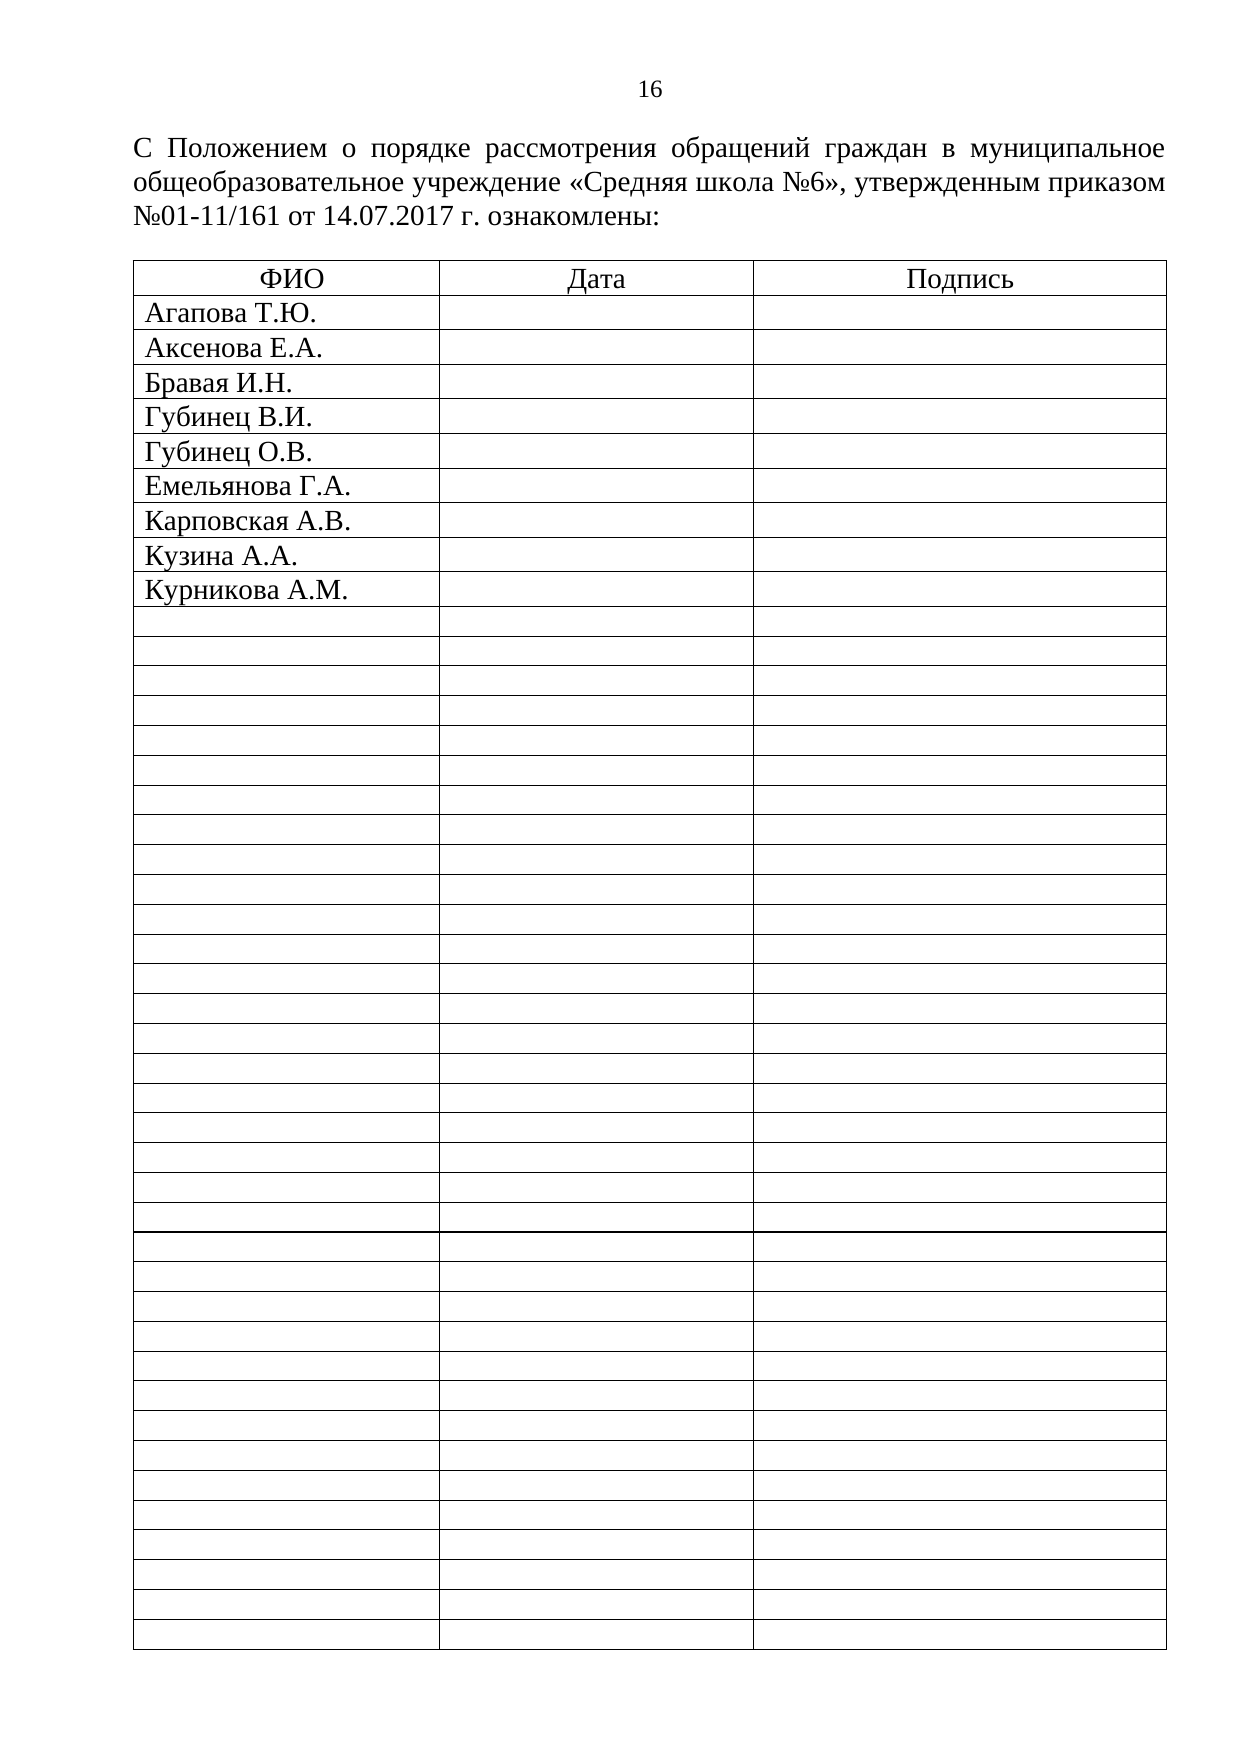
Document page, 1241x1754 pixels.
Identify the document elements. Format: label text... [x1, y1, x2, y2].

table_cell [134, 905, 439, 933]
table_cell [754, 607, 1166, 636]
table_cell [134, 666, 439, 695]
table_cell [440, 1501, 753, 1529]
table_cell [134, 875, 439, 904]
table_cell [134, 786, 439, 814]
table_cell [754, 469, 1166, 502]
table_cell [754, 1233, 1166, 1261]
table_cell [754, 538, 1166, 571]
table_cell [754, 1381, 1166, 1410]
table_cell [440, 637, 753, 665]
table_cell [440, 964, 753, 993]
table_cell [440, 434, 753, 467]
table_cell [440, 469, 753, 502]
table_cell Бравая И.Н. [134, 365, 439, 398]
table_cell [754, 330, 1166, 364]
table_cell [440, 905, 753, 933]
table_cell [134, 1471, 439, 1499]
table_cell [440, 1084, 753, 1112]
table_cell [134, 1292, 439, 1321]
table_cell [134, 726, 439, 755]
table_cell [754, 1292, 1166, 1321]
table_cell [440, 572, 753, 606]
table_cell [440, 399, 753, 433]
table_cell [134, 756, 439, 784]
table_cell [440, 503, 753, 537]
table_cell [134, 1173, 439, 1202]
table_cell [440, 994, 753, 1023]
table_cell [754, 399, 1166, 433]
table_cell [134, 1590, 439, 1619]
table_cell [134, 1143, 439, 1172]
table_cell [754, 1471, 1166, 1499]
table_cell [754, 905, 1166, 933]
table_cell [754, 1411, 1166, 1440]
table_cell [754, 434, 1166, 467]
table_cell [754, 1590, 1166, 1619]
table_cell [134, 1203, 439, 1231]
table_cell [440, 1471, 753, 1499]
table_header Дата [440, 261, 753, 294]
table_cell Кузина А.А. [134, 538, 439, 571]
table_cell [440, 875, 753, 904]
table_cell [440, 935, 753, 963]
table_cell [754, 1084, 1166, 1112]
table_cell [754, 1441, 1166, 1470]
table_cell [440, 666, 753, 695]
table_cell [440, 1233, 753, 1261]
table_cell [134, 696, 439, 725]
table_cell [754, 845, 1166, 874]
table_cell Карповская А.В. [134, 503, 439, 537]
table_cell [440, 1530, 753, 1559]
table_cell [440, 1173, 753, 1202]
table_cell [754, 572, 1166, 606]
table_cell [440, 815, 753, 844]
table_cell [754, 1143, 1166, 1172]
table_cell [754, 296, 1166, 329]
table_cell Губинец В.И. [134, 399, 439, 433]
table_cell [440, 696, 753, 725]
table_cell [440, 1203, 753, 1231]
table_cell [754, 503, 1166, 537]
table_cell [754, 637, 1166, 665]
table_cell [440, 1620, 753, 1648]
table_cell [754, 666, 1166, 695]
table_cell [134, 1352, 439, 1380]
table_cell [754, 875, 1166, 904]
table_cell [134, 1501, 439, 1529]
table_cell [134, 1233, 439, 1261]
table_header Подпись [754, 261, 1166, 294]
table_cell [440, 1262, 753, 1291]
table_cell [754, 726, 1166, 755]
table_cell [440, 1143, 753, 1172]
table_cell [754, 994, 1166, 1023]
table_cell [134, 964, 439, 993]
table_cell [440, 1024, 753, 1053]
table_cell [440, 726, 753, 755]
table_cell [134, 1530, 439, 1559]
table_cell [754, 1560, 1166, 1589]
table_cell [440, 1113, 753, 1142]
table_cell Агапова Т.Ю. [134, 296, 439, 329]
table_cell [440, 1322, 753, 1351]
table_cell [754, 1173, 1166, 1202]
table_cell [754, 1501, 1166, 1529]
table_cell [754, 696, 1166, 725]
table_cell [754, 964, 1166, 993]
table_cell [134, 637, 439, 665]
table_cell [754, 1203, 1166, 1231]
table_cell [134, 815, 439, 844]
table_cell [440, 1560, 753, 1589]
table_cell [440, 1411, 753, 1440]
table_cell [754, 1352, 1166, 1380]
table_cell [440, 538, 753, 571]
table_cell [134, 1322, 439, 1351]
table_cell [134, 845, 439, 874]
table_cell [754, 365, 1166, 398]
table_cell [134, 1411, 439, 1440]
table_cell [440, 1352, 753, 1380]
table_cell [754, 1024, 1166, 1053]
table_cell Губинец О.В. [134, 434, 439, 467]
table_cell [754, 1054, 1166, 1082]
table_cell [134, 1441, 439, 1470]
table_cell [440, 1590, 753, 1619]
table_cell [134, 607, 439, 636]
table_cell [440, 296, 753, 329]
table_cell [440, 1292, 753, 1321]
table_cell Аксенова Е.А. [134, 330, 439, 364]
table_cell Емельянова Г.А. [134, 469, 439, 502]
table_cell [440, 1441, 753, 1470]
table_cell [134, 1620, 439, 1648]
text С Положением о порядке рассмотрения обращений граждан в муниципальное общеобразовательное учреждение «Средняя школа №6», утвержденным приказом №01-11/161 от 14.07.2017 г. ознакомлены: [133, 131, 1167, 231]
table_cell [440, 1381, 753, 1410]
table_header ФИО [134, 261, 439, 294]
table_cell [440, 756, 753, 784]
table_cell [134, 1054, 439, 1082]
table_cell [754, 815, 1166, 844]
table_cell [440, 330, 753, 364]
table_cell [754, 1113, 1166, 1142]
table_cell [440, 1054, 753, 1082]
table_cell [440, 607, 753, 636]
table_cell [134, 1024, 439, 1053]
table_cell [134, 994, 439, 1023]
table_cell [134, 1560, 439, 1589]
table_cell [134, 1084, 439, 1112]
table_cell [754, 1530, 1166, 1559]
table_cell [754, 756, 1166, 784]
table_cell [754, 786, 1166, 814]
table_cell Курникова А.М. [134, 572, 439, 606]
table_cell [134, 1262, 439, 1291]
table_cell [440, 845, 753, 874]
table_cell [134, 1381, 439, 1410]
table_cell [134, 1113, 439, 1142]
table_cell [440, 786, 753, 814]
table_cell [754, 1262, 1166, 1291]
table_cell [754, 1620, 1166, 1648]
table_cell [134, 935, 439, 963]
table_cell [440, 365, 753, 398]
table_cell [754, 935, 1166, 963]
table_cell [754, 1322, 1166, 1351]
